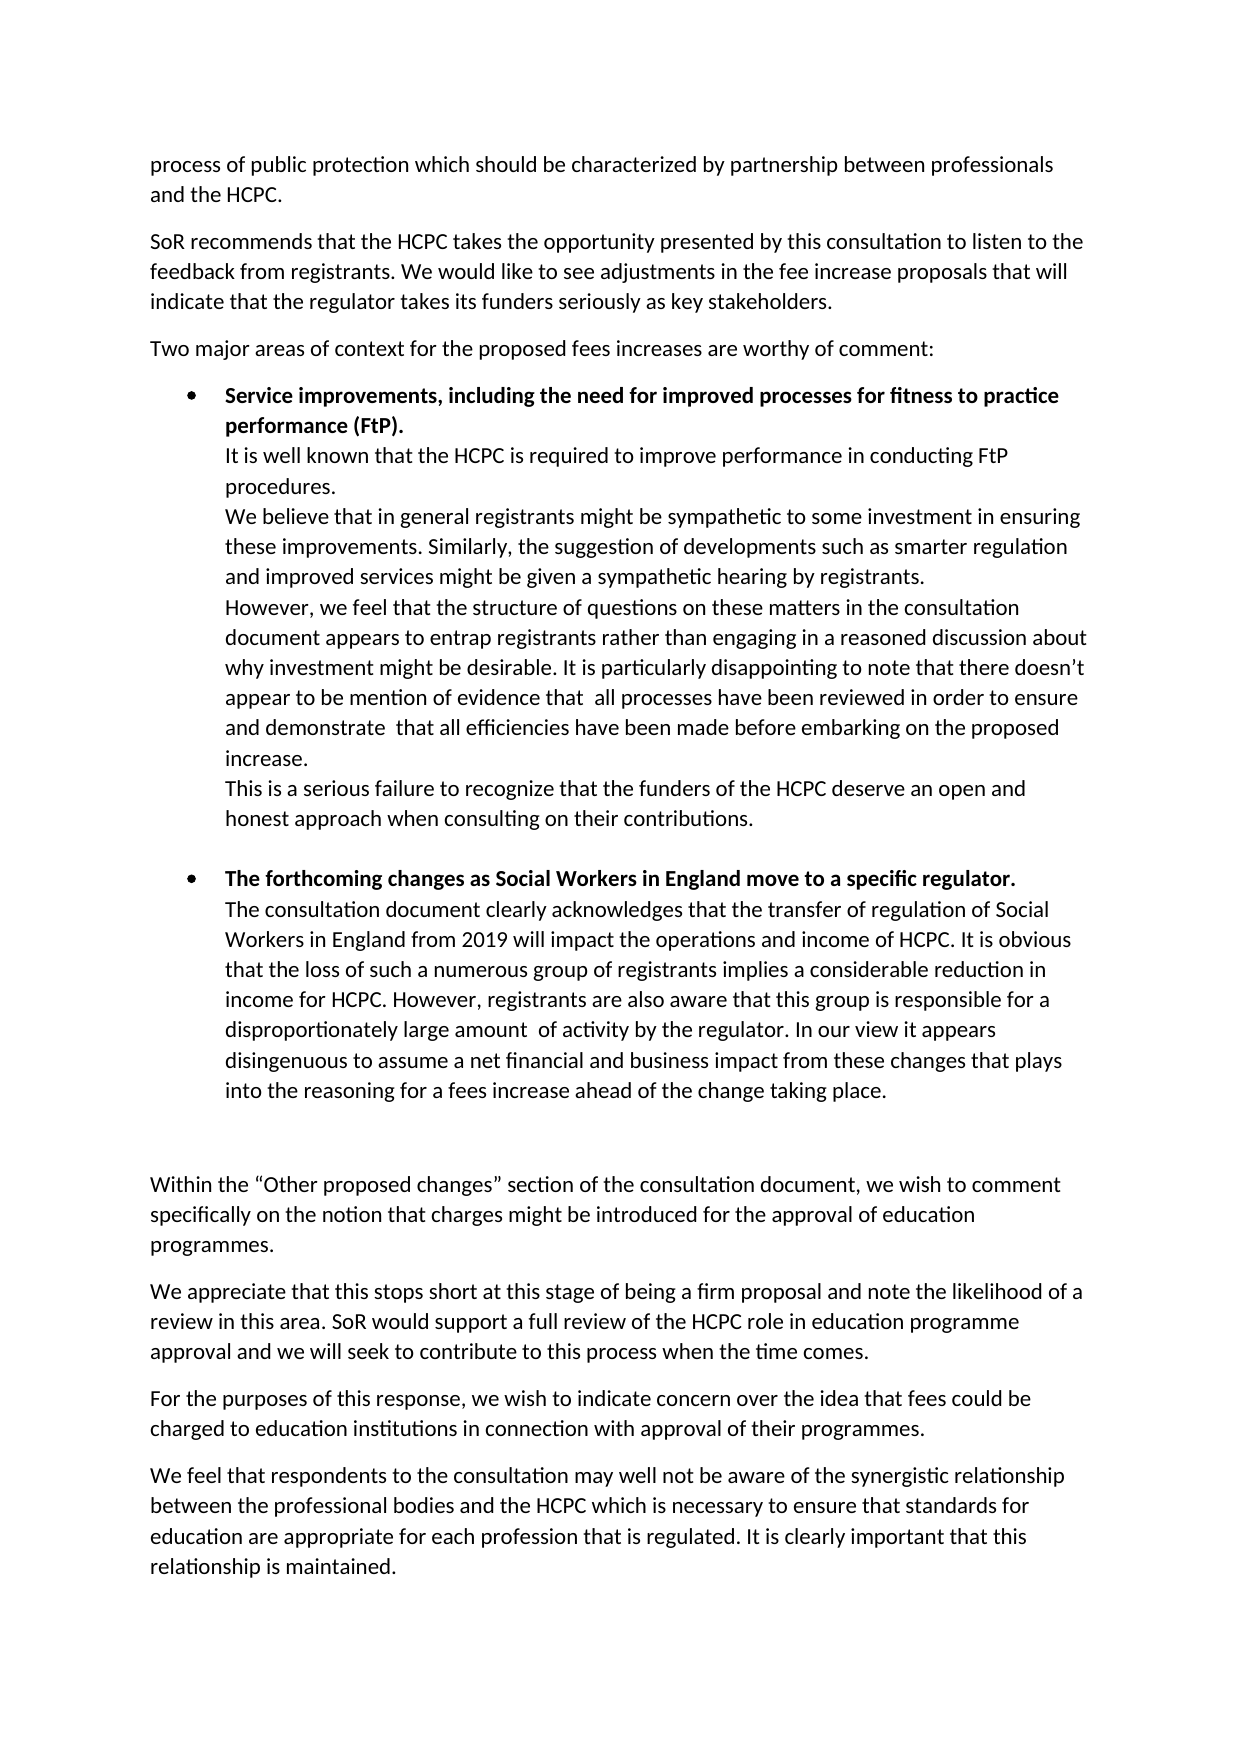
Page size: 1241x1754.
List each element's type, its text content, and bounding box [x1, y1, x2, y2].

list The consultation document clearly acknowledges that the transfer of regulation of Social Workers in England from 2019 will impact the operations and income of HCPC. It is obvious that the loss of such a numerous group of registrants implies a considerable reduction in income for HCPC. However, registrants are also aware that this group is responsible for a disproportionately large amount of activity by the regulator. In our view it appears disingenuous to assume a net financial and business impact from these changes that plays into the reasoning for a fees increase ahead of the change taking place. [225, 895, 1090, 1104]
list We believe that in general registrants might be sympathetic to some investment in ensuring these improvements. Similarly, the suggestion of developments such as smarter regulation and improved services might be given a sympathetic hearing by registrants. [225, 502, 1090, 591]
list Service improvements, including the need for improved processes for fitness to practice performance (FtP). [187, 381, 1090, 439]
text For the purposes of this response, we wish to indicate concern over the idea that fees could be charged to education institutions in connection with approval of their programmes. [150, 1384, 1090, 1443]
text SoR recommends that the HCPC takes the opportunity presented by this consultation to listen to the feedback from registrants. We would like to see adjustments in the fee increase proposals that will indicate that the regulator takes its funders seriously as key stakeholders. [150, 227, 1090, 316]
text Within the “Other proposed changes” section of the consultation document, we wish to comment specifically on the notion that charges might be introduced for the approval of education programmes. [150, 1170, 1090, 1258]
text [150, 150, 1090, 208]
list This is a serious failure to recognize that the funders of the HCPC deserve an open and honest approach when consulting on their contributions. [225, 774, 1090, 832]
list The forthcoming changes as Social Workers in England move to a specific regulator. [187, 864, 1090, 893]
list However, we feel that the structure of questions on these matters in the consultation document appears to entrap registrants rather than engaging in a reasoned discussion about why investment might be desirable. It is particularly disappointing to note that there doesn’t appear to be mention of evidence that all processes have been reviewed in order to ensure and demonstrate that all efficiencies have been made before embarking on the proposed increase. [225, 593, 1090, 772]
text We feel that respondents to the consultation may well not be aware of the synergistic relationship between the professional bodies and the HCPC which is necessary to ensure that standards for education are appropriate for each profession that is regulated. It is clearly important that this relationship is maintained. [150, 1461, 1090, 1580]
text Two major areas of context for the proposed fees increases are worthy of comment: [150, 334, 1090, 362]
text We appreciate that this stops short at this stage of being a firm proposal and note the likelihood of a review in this area. SoR would support a full review of the HCPC role in education programme approval and we will seek to contribute to this process when the time comes. [150, 1277, 1090, 1366]
list It is well known that the HCPC is required to improve performance in conducting FtP procedures. [225, 442, 1090, 500]
